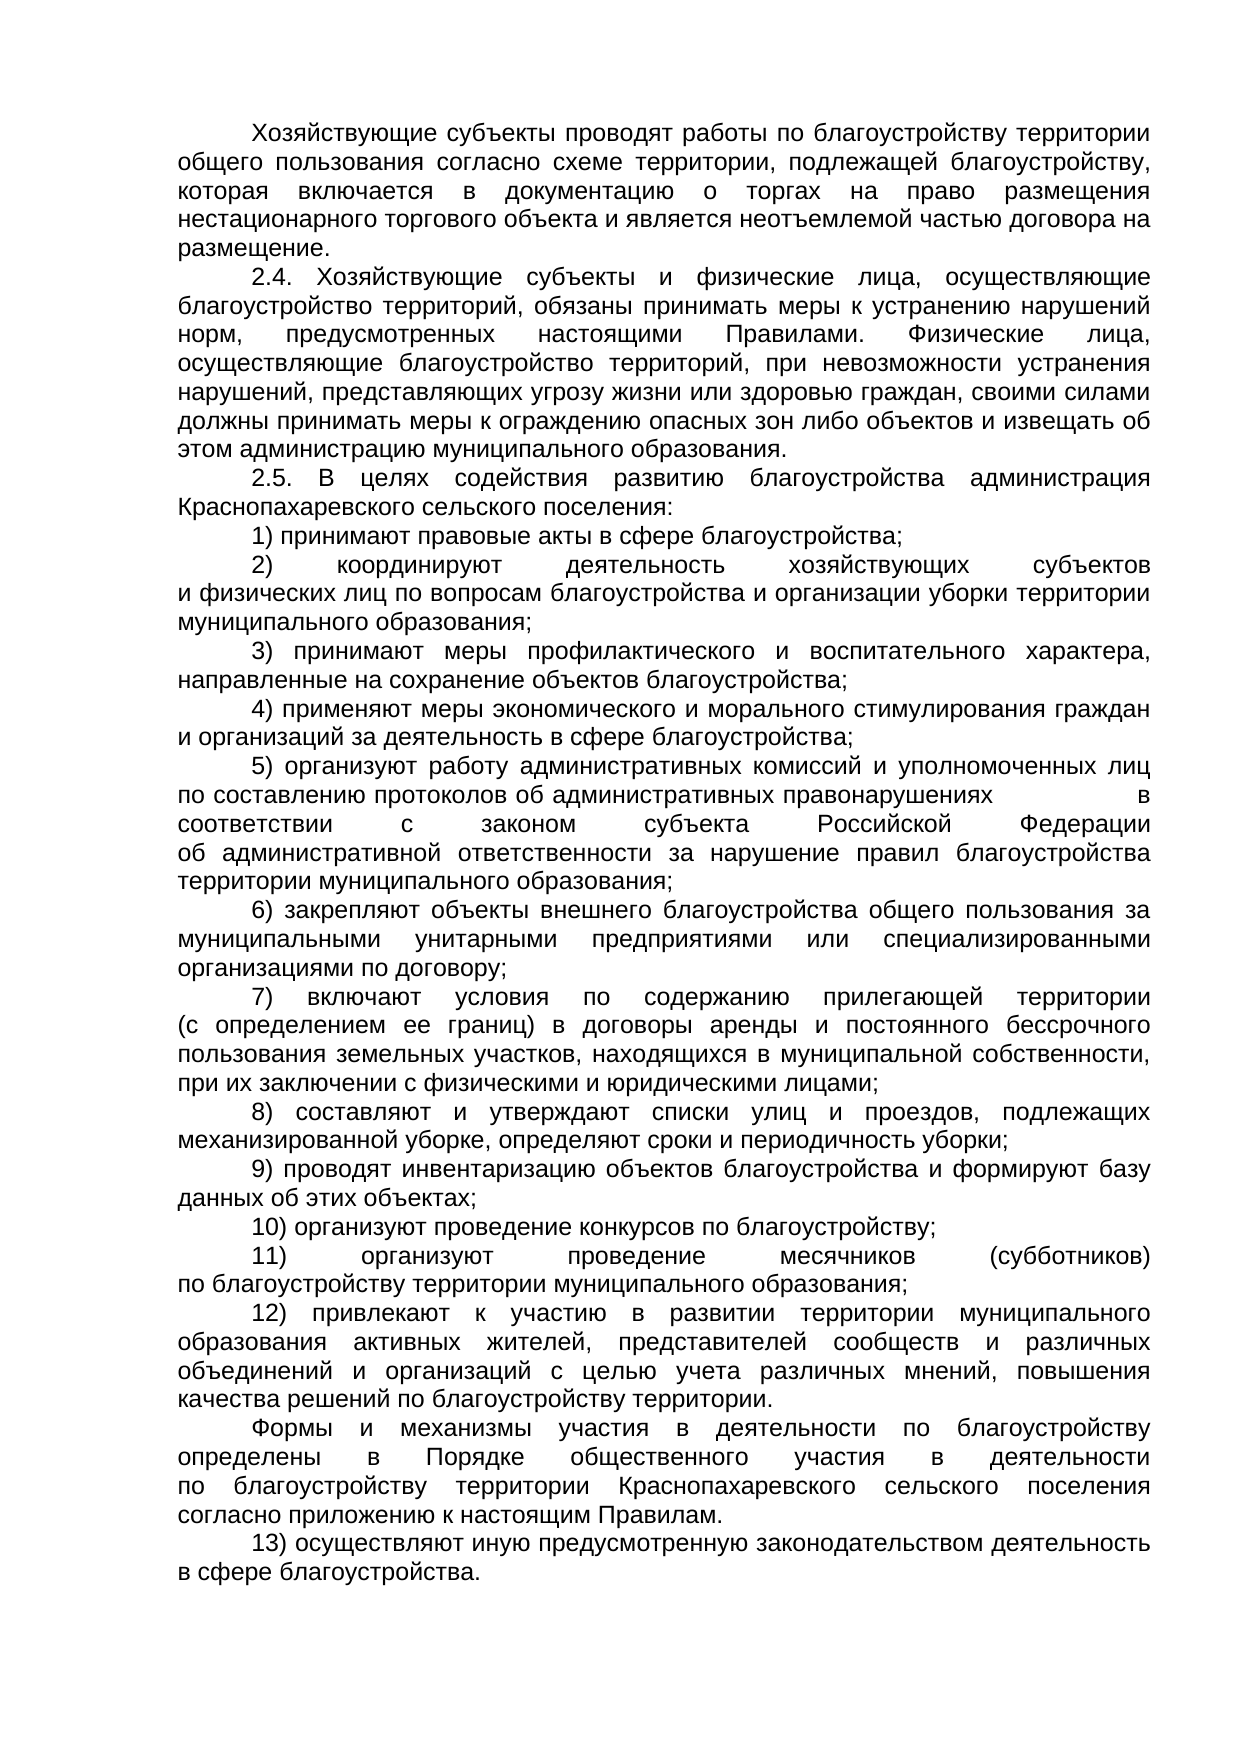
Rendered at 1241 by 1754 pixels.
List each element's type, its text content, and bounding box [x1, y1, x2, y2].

text 7) включают условия по содержанию прилегающей территории (с определением ее границ) в договоры аренды и постоянного бессрочного пользования земельных участков, находящихся в муниципальной собственности, при их заключении с физическими и юридическими лицами; [177, 981, 1152, 1096]
text 10) организуют проведение конкурсов по благоустройству; [177, 1212, 1152, 1241]
text 11) организуют проведение месячников (субботников) по благоустройству территории муниципального образования; [177, 1241, 1152, 1298]
text 5) организуют работу административных комиссий и уполномоченных лиц по составлению протоколов об административных правонарушениях в соответствии с законом субъекта Российской Федерации об административной ответственности за нарушение правил благоустройства территории муниципального образования; [177, 751, 1152, 895]
text 1) принимают правовые акты в сфере благоустройства; [177, 521, 1152, 549]
text 2.4. Хозяйствующие субъекты и физические лица, осуществляющие благоустройство территорий, обязаны принимать меры к устранению нарушений норм, предусмотренных настоящими Правилами. Физические лица, осуществляющие благоустройство территорий, при невозможности устранения нарушений, представляющих угрозу жизни или здоровью граждан, своими силами должны принимать меры к ограждению опасных зон либо объектов и извещать об этом администрацию муниципального образования. [177, 262, 1152, 463]
text 2.5. В целях содействия развитию благоустройства администрация Краснопахаревского сельского поселения: [177, 463, 1152, 521]
text 9) проводят инвентаризацию объектов благоустройства и формируют базу данных об этих объектах; [177, 1154, 1152, 1212]
text 4) применяют меры экономического и морального стимулирования граждан и организаций за деятельность в сфере благоустройства; [177, 694, 1152, 751]
text 13) осуществляют иную предусмотренную законодательством деятельность в сфере благоустройства. [177, 1528, 1152, 1586]
text 8) составляют и утверждают списки улиц и проездов, подлежащих механизированной уборке, определяют сроки и периодичность уборки; [177, 1097, 1152, 1154]
text 2) координируют деятельность хозяйствующих субъектов и физических лиц по вопросам благоустройства и организации уборки территории муниципального образования; [177, 550, 1152, 636]
text 6) закрепляют объекты внешнего благоустройства общего пользования за муниципальными унитарными предприятиями или специализированными организациями по договору; [177, 895, 1152, 981]
text Формы и механизмы участия в деятельности по благоустройству определены в Порядке общественного участия в деятельности по благоустройству территории Краснопахаревского сельского поселения согласно приложению к настоящим Правилам. [177, 1413, 1152, 1528]
text Хозяйствующие субъекты проводят работы по благоустройству территории общего пользования согласно схеме территории, подлежащей благоустройству, которая включается в документацию о торгах на право размещения нестационарного торгового объекта и является неотъемлемой частью договора на размещение. [177, 118, 1152, 262]
text 12) привлекают к участию в развитии территории муниципального образования активных жителей, представителей сообществ и различных объединений и организаций с целью учета различных мнений, повышения качества решений по благоустройству территории. [177, 1298, 1152, 1413]
text 3) принимают меры профилактического и воспитательного характера, направленные на сохранение объектов благоустройства; [177, 636, 1152, 693]
